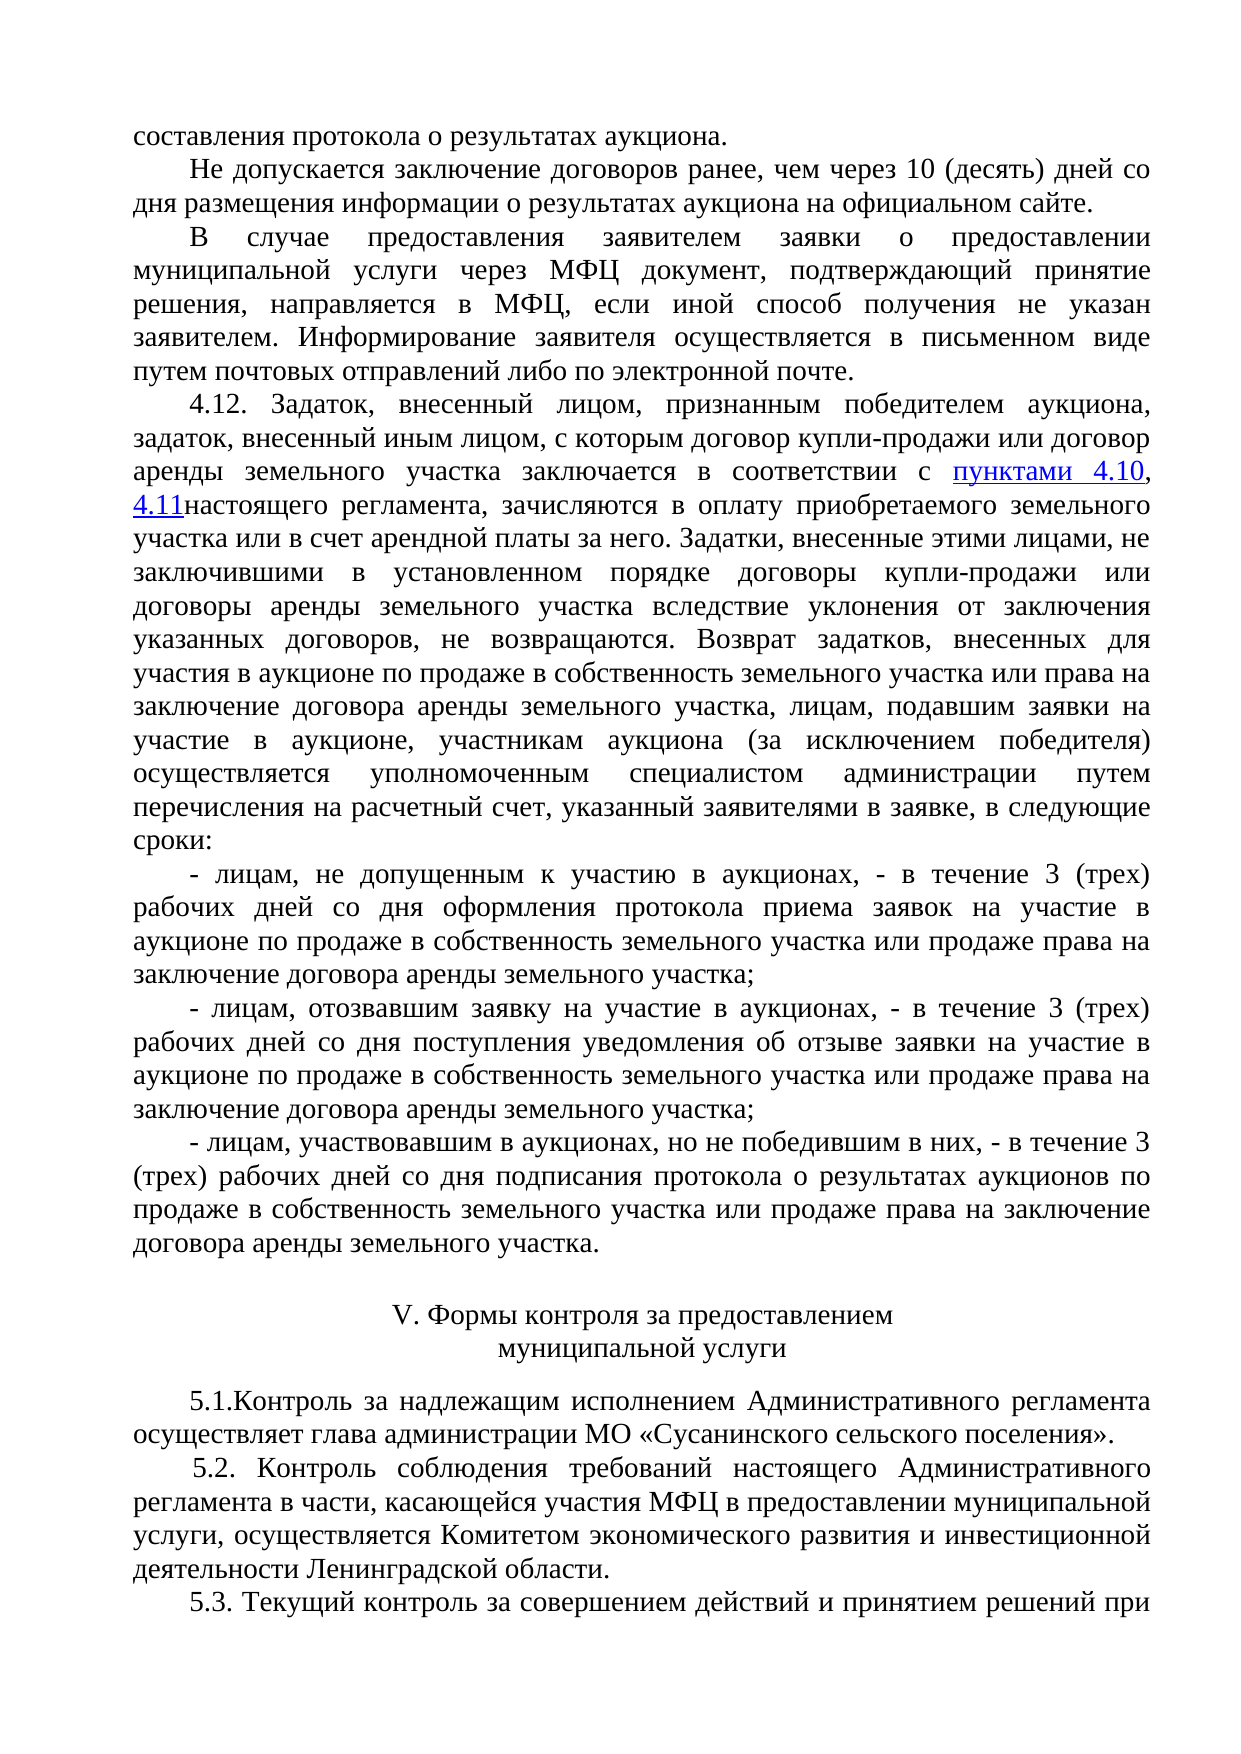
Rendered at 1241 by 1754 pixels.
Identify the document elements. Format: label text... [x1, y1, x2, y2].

text 5.1.Контроль за надлежащим исполнением Административного регламента осуществляет глава администрации МО «Сусанинского сельского поселения». [133, 1383, 1152, 1450]
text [133, 1584, 1152, 1618]
text V. Формы контроля за предоставлением [133, 1297, 1152, 1330]
text муниципальной услуги [133, 1330, 1152, 1364]
text Не допускается заключение договоров ранее, чем через 10 (десять) дней со дня размещения информации о результатах аукциона на официальном сайте. [133, 152, 1152, 219]
text - лицам, отозвавшим заявку на участие в аукционах, - в течение 3 (трех) рабочих дней со дня поступления уведомления об отзыве заявки на участие в аукционе по продаже в собственность земельного участка или продаже права на заключение договора аренды земельного участка; [133, 990, 1152, 1124]
text В случае предоставления заявителем заявки о предоставлении муниципальной услуги через МФЦ документ, подтверждающий принятие решения, направляется в МФЦ, если иной способ получения не указан заявителем. Информирование заявителя осуществляется в письменном виде путем почтовых отправлений либо по электронной почте. [133, 219, 1152, 386]
text - лицам, участвовавшим в аукционах, но не победившим в них, - в течение 3 (трех) рабочих дней со дня подписания протокола о результатах аукционов по продаже в собственность земельного участка или продаже права на заключение договора аренды земельного участка. [133, 1124, 1152, 1258]
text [133, 118, 1152, 152]
text 4.12. Задаток, внесенный лицом, признанным победителем аукциона, задаток, внесенный иным лицом, с которым договор купли-продажи или договор аренды земельного участка заключается в соответствии с пунктами 4.10, 4.11настоящего регламента, зачисляются в оплату приобретаемого земельного участка или в счет арендной платы за него. Задатки, внесенные этими лицами, не заключившими в установленном порядке договоры купли-продажи или договоры аренды земельного участка вследствие уклонения от заключения указанных договоров, не возвращаются. Возврат задатков, внесенных для участия в аукционе по продаже в собственность земельного участка или права на заключение договора аренды земельного участка, лицам, подавшим заявки на участие в аукционе, участникам аукциона (за исключением победителя) осуществляется уполномоченным специалистом администрации путем перечисления на расчетный счет, указанный заявителями в заявке, в следующие сроки: [133, 386, 1152, 856]
text - лицам, не допущенным к участию в аукционах, - в течение 3 (трех) рабочих дней со дня оформления протокола приема заявок на участие в аукционе по продаже в собственность земельного участка или продаже права на заключение договора аренды земельного участка; [133, 856, 1152, 990]
text 5.2. Контроль соблюдения требований настоящего Административного регламента в части, касающейся участия МФЦ в предоставлении муниципальной услуги, осуществляется Комитетом экономического развития и инвестиционной деятельности Ленинградской области. [133, 1450, 1152, 1584]
